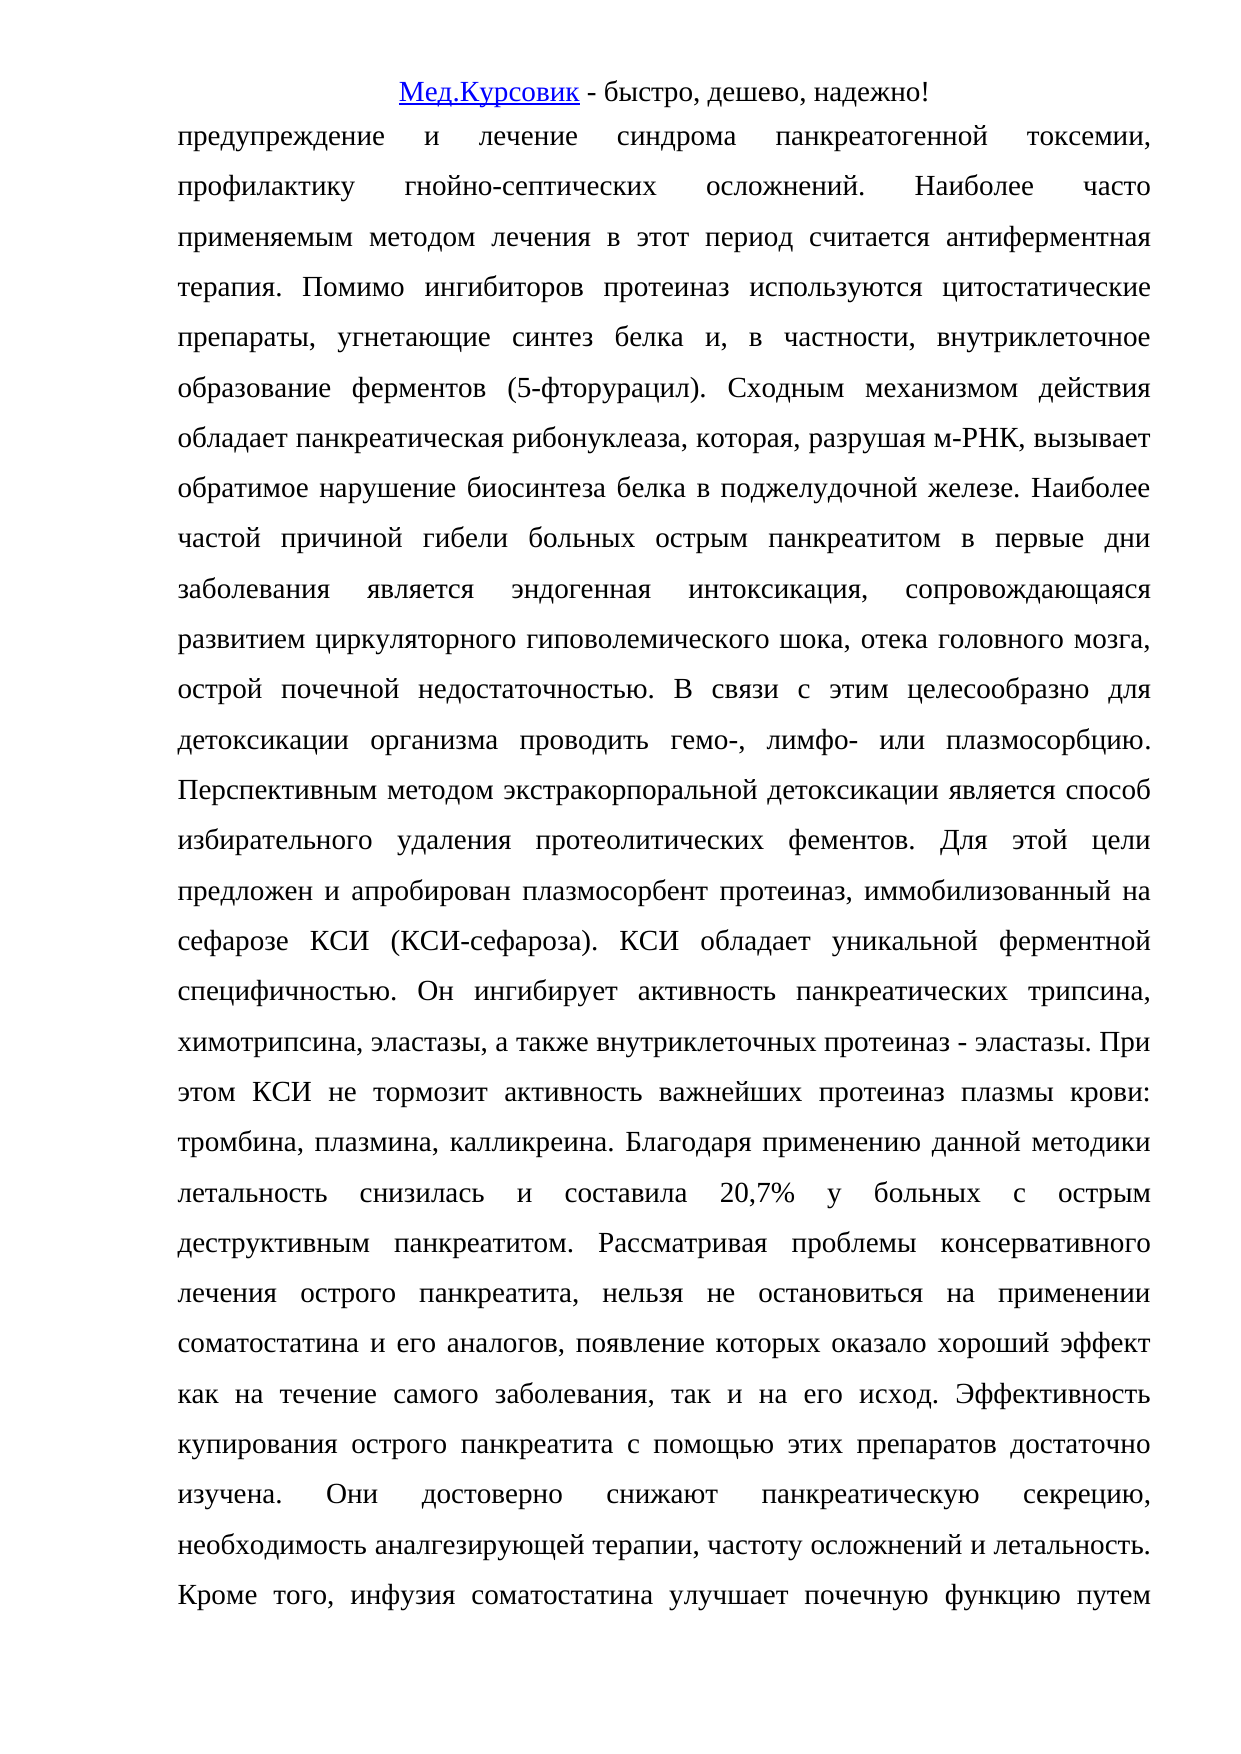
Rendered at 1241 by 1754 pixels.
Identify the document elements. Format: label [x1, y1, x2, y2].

text [177, 118, 1152, 1611]
